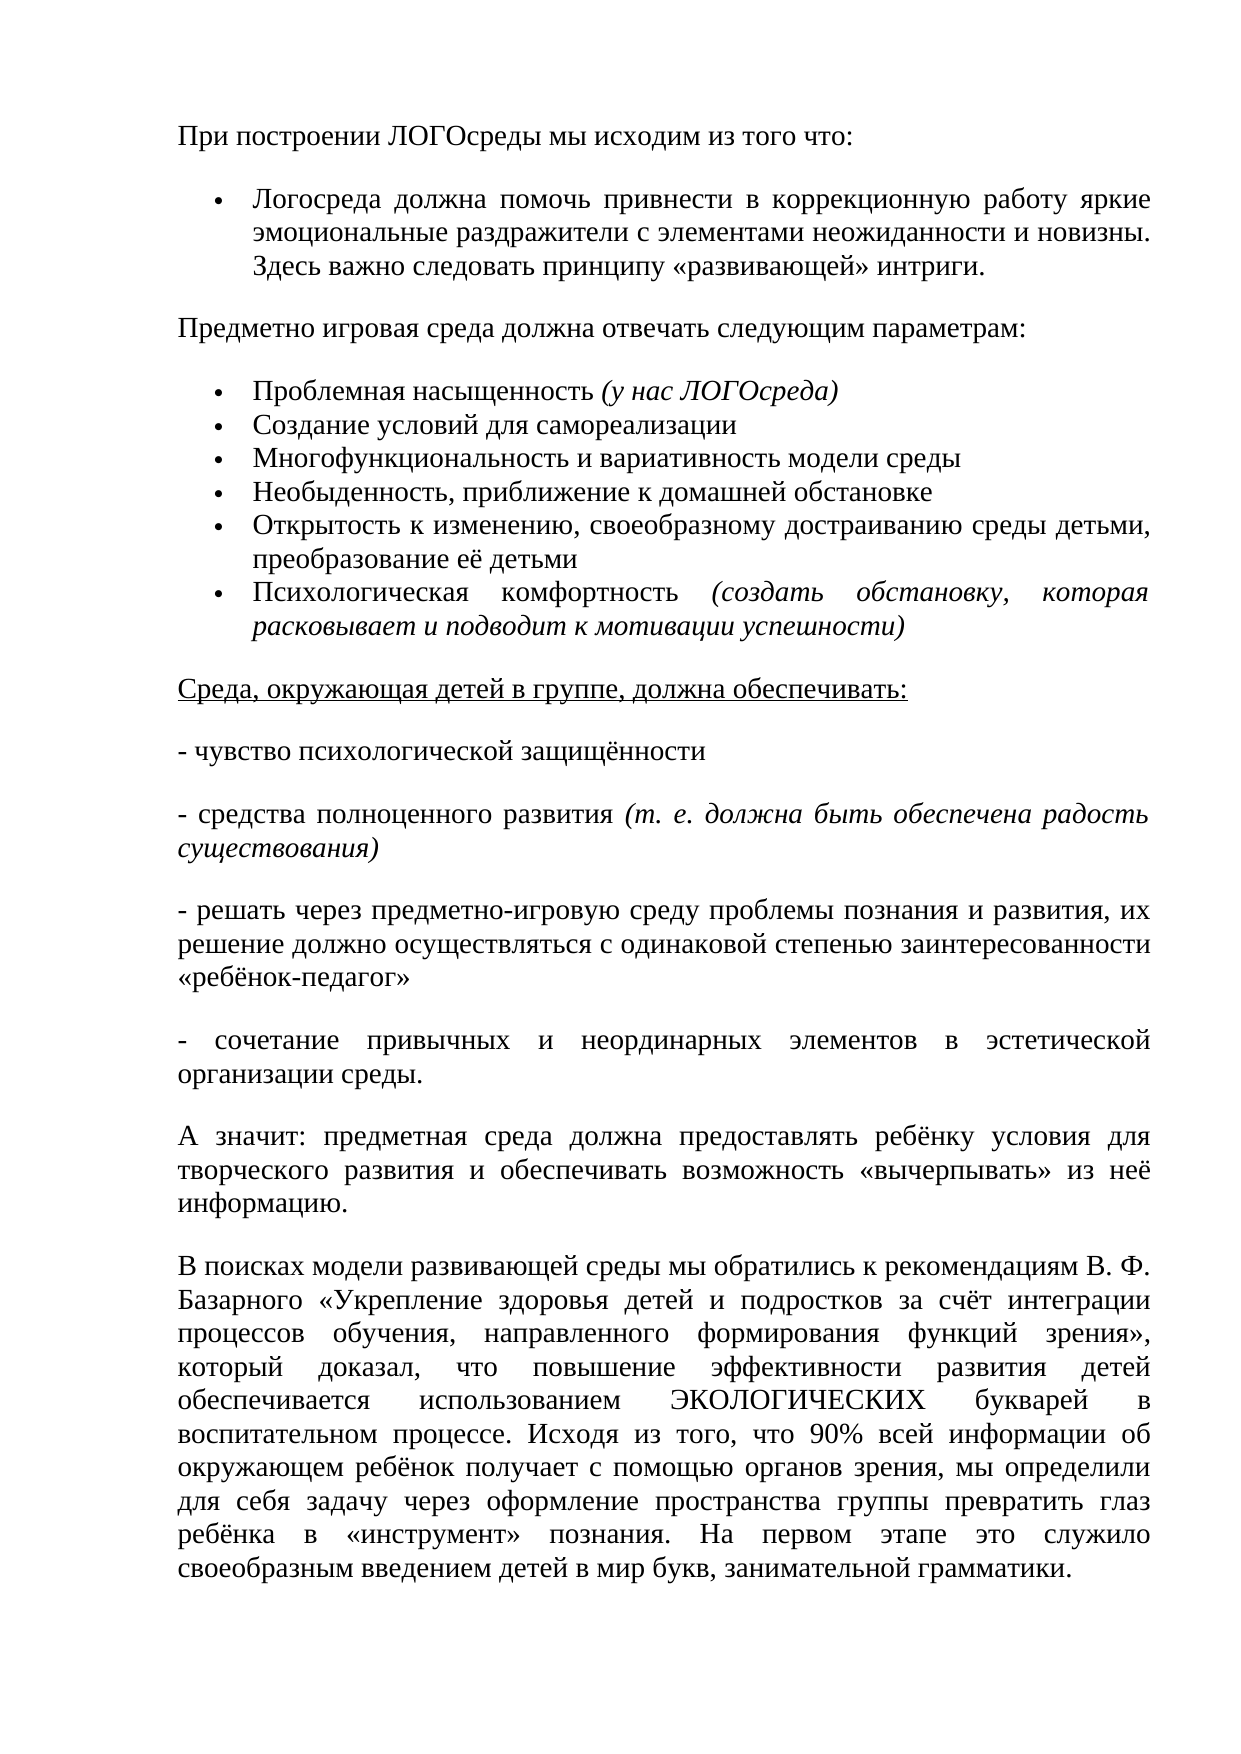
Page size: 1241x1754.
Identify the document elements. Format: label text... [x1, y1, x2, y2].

text Предметно игровая среда должна отвечать следующим параметрам: [177, 311, 1152, 344]
text А значит: предметная среда должна предоставлять ребёнку условия для творческого развития и обеспечивать возможность «вычерпывать» из неё информацию. [177, 1118, 1152, 1219]
text - решать через предметно-игровую среду проблемы познания и развития, их решение должно осуществляться с одинаковой степенью заинтересованности «ребёнок-педагог» [177, 892, 1152, 993]
list Необыденность, приближение к домашней обстановке [215, 474, 1152, 507]
list Логосреда должна помочь привнести в коррекционную работу яркие эмоциональные раздражители с элементами неожиданности и новизны. Здесь важно следовать принципу «развивающей» интриги. [215, 181, 1152, 281]
text В поисках модели развивающей среды мы обратились к рекомендациям В. Ф. Базарного «Укрепление здоровья детей и подростков за счёт интеграции процессов обучения, направленного формирования функций зрения», который доказал, что повышение эффективности развития детей обеспечивается использованием ЭКОЛОГИЧЕСКИХ букварей в воспитательном процессе. Исходя из того, что 90% всей информации об окружающем ребёнок получает с помощью органов зрения, мы определили для себя задачу через оформление пространства группы превратить глаз ребёнка в «инструмент» познания. На первом этапе это служило своеобразным введением детей в мир букв, занимательной грамматики. [177, 1248, 1152, 1584]
text - сочетание привычных и неординарных элементов в эстетической организации среды. [177, 1022, 1152, 1089]
text - чувство психологической защищённости [177, 733, 1152, 767]
text При построении ЛОГОсреды мы исходим из того что: [177, 118, 1152, 152]
list Психологическая комфортность (создать обстановку, которая расковывает и подводит к мотивации успешности) [215, 574, 1152, 642]
text Среда, окружающая детей в группе, должна обеспечивать: [177, 671, 1152, 704]
list Многофункциональность и вариативность модели среды [215, 440, 1152, 474]
list Открытость к изменению, своеобразному достраиванию среды детьми, преобразование её детьми [215, 507, 1152, 574]
list Проблемная насыщенность (у нас ЛОГОсреда) [215, 373, 1152, 407]
text - средства полноценного развития (т. е. должна быть обеспечена радость существования) [177, 796, 1152, 863]
list Создание условий для самореализации [215, 407, 1152, 440]
